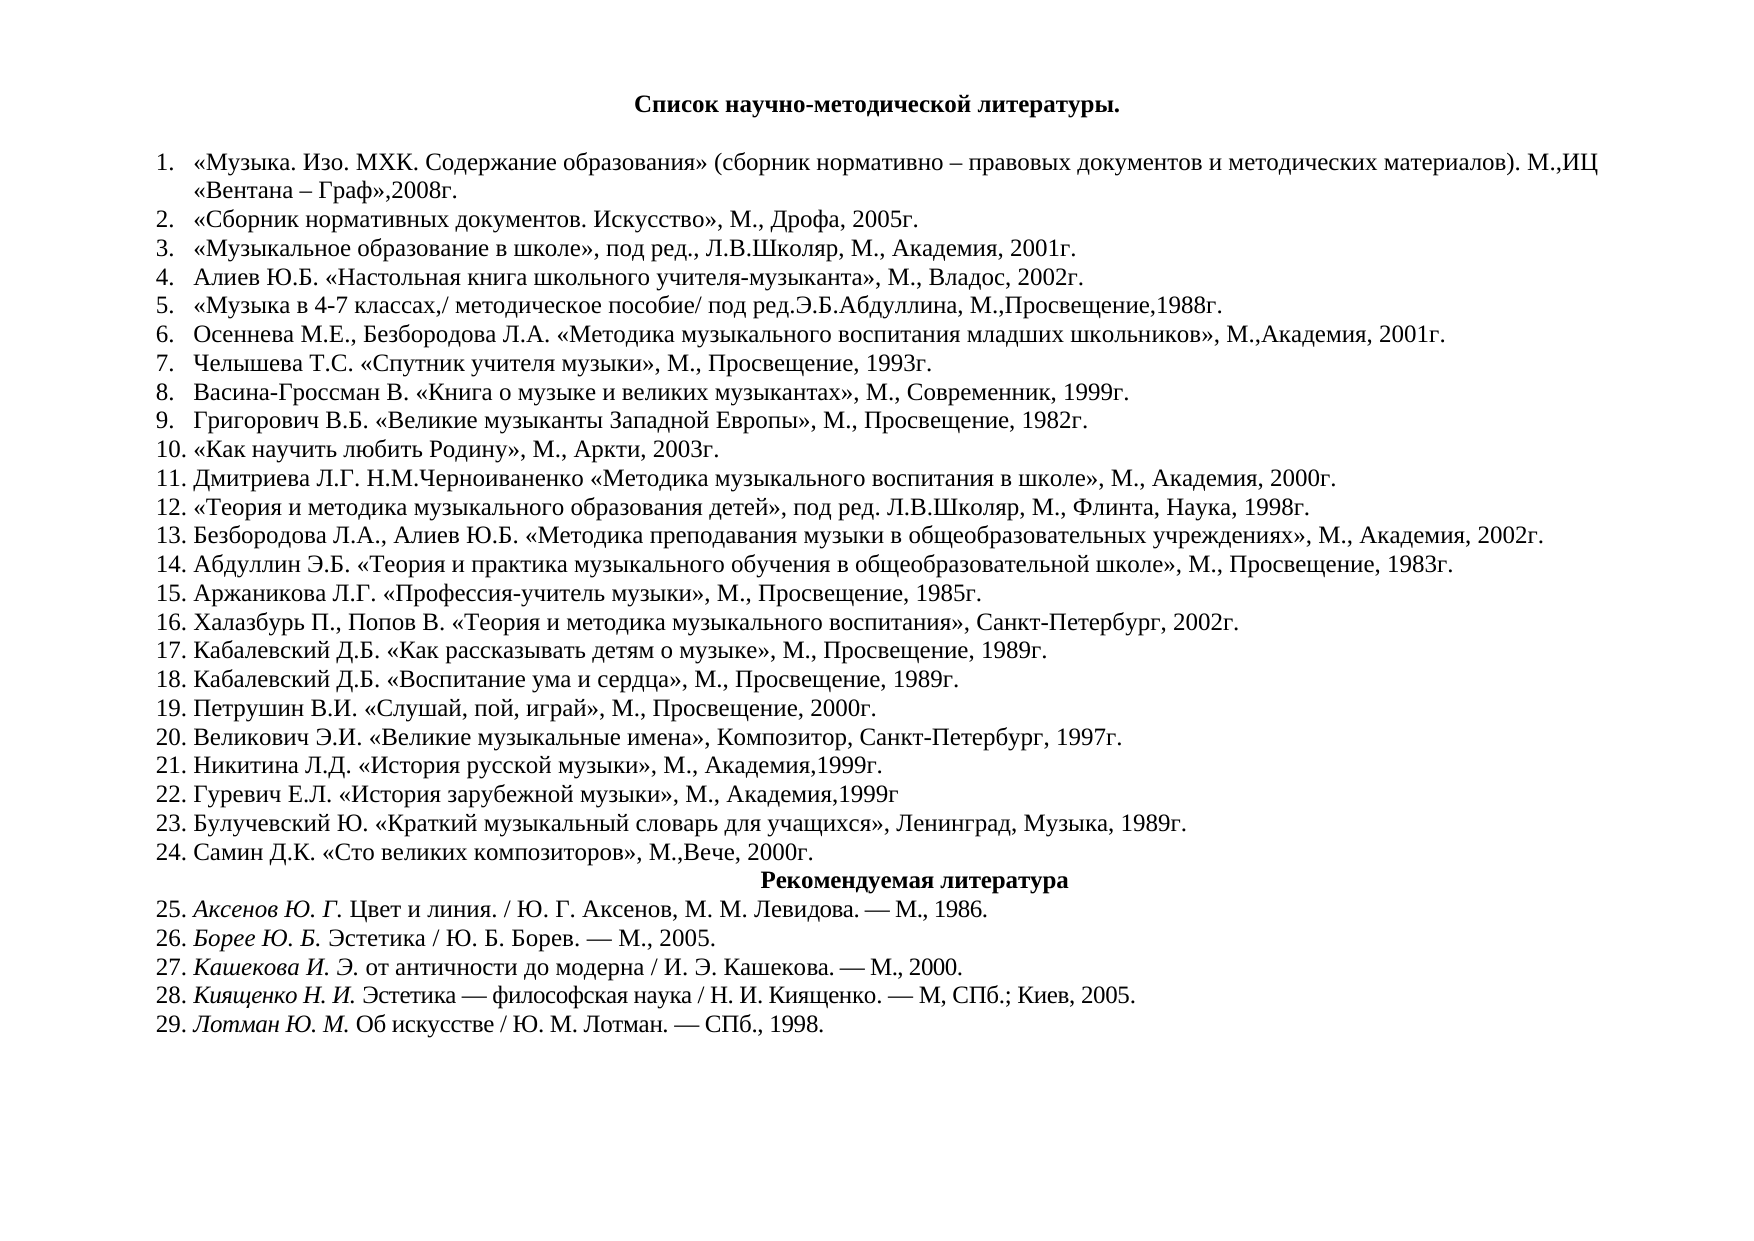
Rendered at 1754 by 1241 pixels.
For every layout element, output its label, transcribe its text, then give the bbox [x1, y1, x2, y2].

list «Сборник нормативных документов. Искусство», М., Дрофа, 2005г. [156, 204, 1636, 233]
list Григорович В.Б. «Великие музыканты Западной Европы», М., Просвещение, 1982г. [156, 405, 1636, 434]
list Лотман Ю. М. Об искусстве / Ю. М. Лотман. — СПб., 1998. [156, 1009, 1636, 1038]
list Самин Д.К. «Сто великих композиторов», М.,Вече, 2000г. [156, 837, 1636, 865]
list Киященко Н. И. Эстетика — философская наука / Н. И. Киященко. — М, СПб.; Киев, 2005. [156, 980, 1636, 1009]
list Абдуллин Э.Б. «Теория и практика музыкального обучения в общеобразовательной школе», М., Просвещение, 1983г. [156, 549, 1636, 578]
text Рекомендуемая литература [193, 865, 1636, 894]
list Кабалевский Д.Б. «Воспитание ума и сердца», М., Просвещение, 1989г. [156, 664, 1636, 693]
list «Музыка. Изо. МХК. Содержание образования» (сборник нормативно – правовых документов и методических материалов). М.,ИЦ «Вентана – Граф»,2008г. [156, 147, 1636, 204]
text Список научно-методической литературы. [118, 89, 1636, 117]
list Гуревич Е.Л. «История зарубежной музыки», М., Академия,1999г [156, 779, 1636, 808]
list Халазбурь П., Попов В. «Теория и методика музыкального воспитания», Санкт-Петербург, 2002г. [156, 607, 1636, 635]
list Великович Э.И. «Великие музыкальные имена», Композитор, Санкт-Петербург, 1997г. [156, 722, 1636, 750]
list Аржаникова Л.Г. «Профессия-учитель музыки», М., Просвещение, 1985г. [156, 578, 1636, 607]
list Челышева Т.С. «Спутник учителя музыки», М., Просвещение, 1993г. [156, 348, 1636, 377]
list Булучевский Ю. «Краткий музыкальный словарь для учащихся», Ленинград, Музыка, 1989г. [156, 808, 1636, 837]
list «Теория и методика музыкального образования детей», под ред. Л.В.Школяр, М., Флинта, Наука, 1998г. [156, 492, 1636, 520]
list Кашекова И. Э. от античности до модерна / И. Э. Кашекова. — М., 2000. [156, 952, 1636, 980]
list Васина-Гроссман В. «Книга о музыке и великих музыкантах», М., Современник, 1999г. [156, 377, 1636, 405]
list Безбородова Л.А., Алиев Ю.Б. «Методика преподавания музыки в общеобразовательных учреждениях», М., Академия, 2002г. [156, 520, 1636, 549]
list Аксенов Ю. Г. Цвет и линия. / Ю. Г. Аксенов, М. М. Левидова. — М., 1986. [156, 894, 1636, 923]
list Кабалевский Д.Б. «Как рассказывать детям о музыке», М., Просвещение, 1989г. [156, 635, 1636, 664]
list «Музыкальное образование в школе», под ред., Л.В.Школяр, М., Академия, 2001г. [156, 233, 1636, 262]
list Никитина Л.Д. «История русской музыки», М., Академия,1999г. [156, 750, 1636, 779]
list Борее Ю. Б. Эстетика / Ю. Б. Борев. — М., 2005. [156, 923, 1636, 952]
list «Как научить любить Родину», М., Аркти, 2003г. [156, 434, 1636, 463]
list Осеннева М.Е., Безбородова Л.А. «Методика музыкального воспитания младших школьников», М.,Академия, 2001г. [156, 319, 1636, 348]
list «Музыка в 4-7 классах,/ методическое пособие/ под ред.Э.Б.Абдуллина, М.,Просвещение,1988г. [156, 290, 1636, 319]
list Петрушин В.И. «Слушай, пой, играй», М., Просвещение, 2000г. [156, 693, 1636, 722]
list Алиев Ю.Б. «Настольная книга школьного учителя-музыканта», М., Владос, 2002г. [156, 262, 1636, 290]
list Дмитриева Л.Г. Н.М.Черноиваненко «Методика музыкального воспитания в школе», М., Академия, 2000г. [156, 463, 1636, 492]
